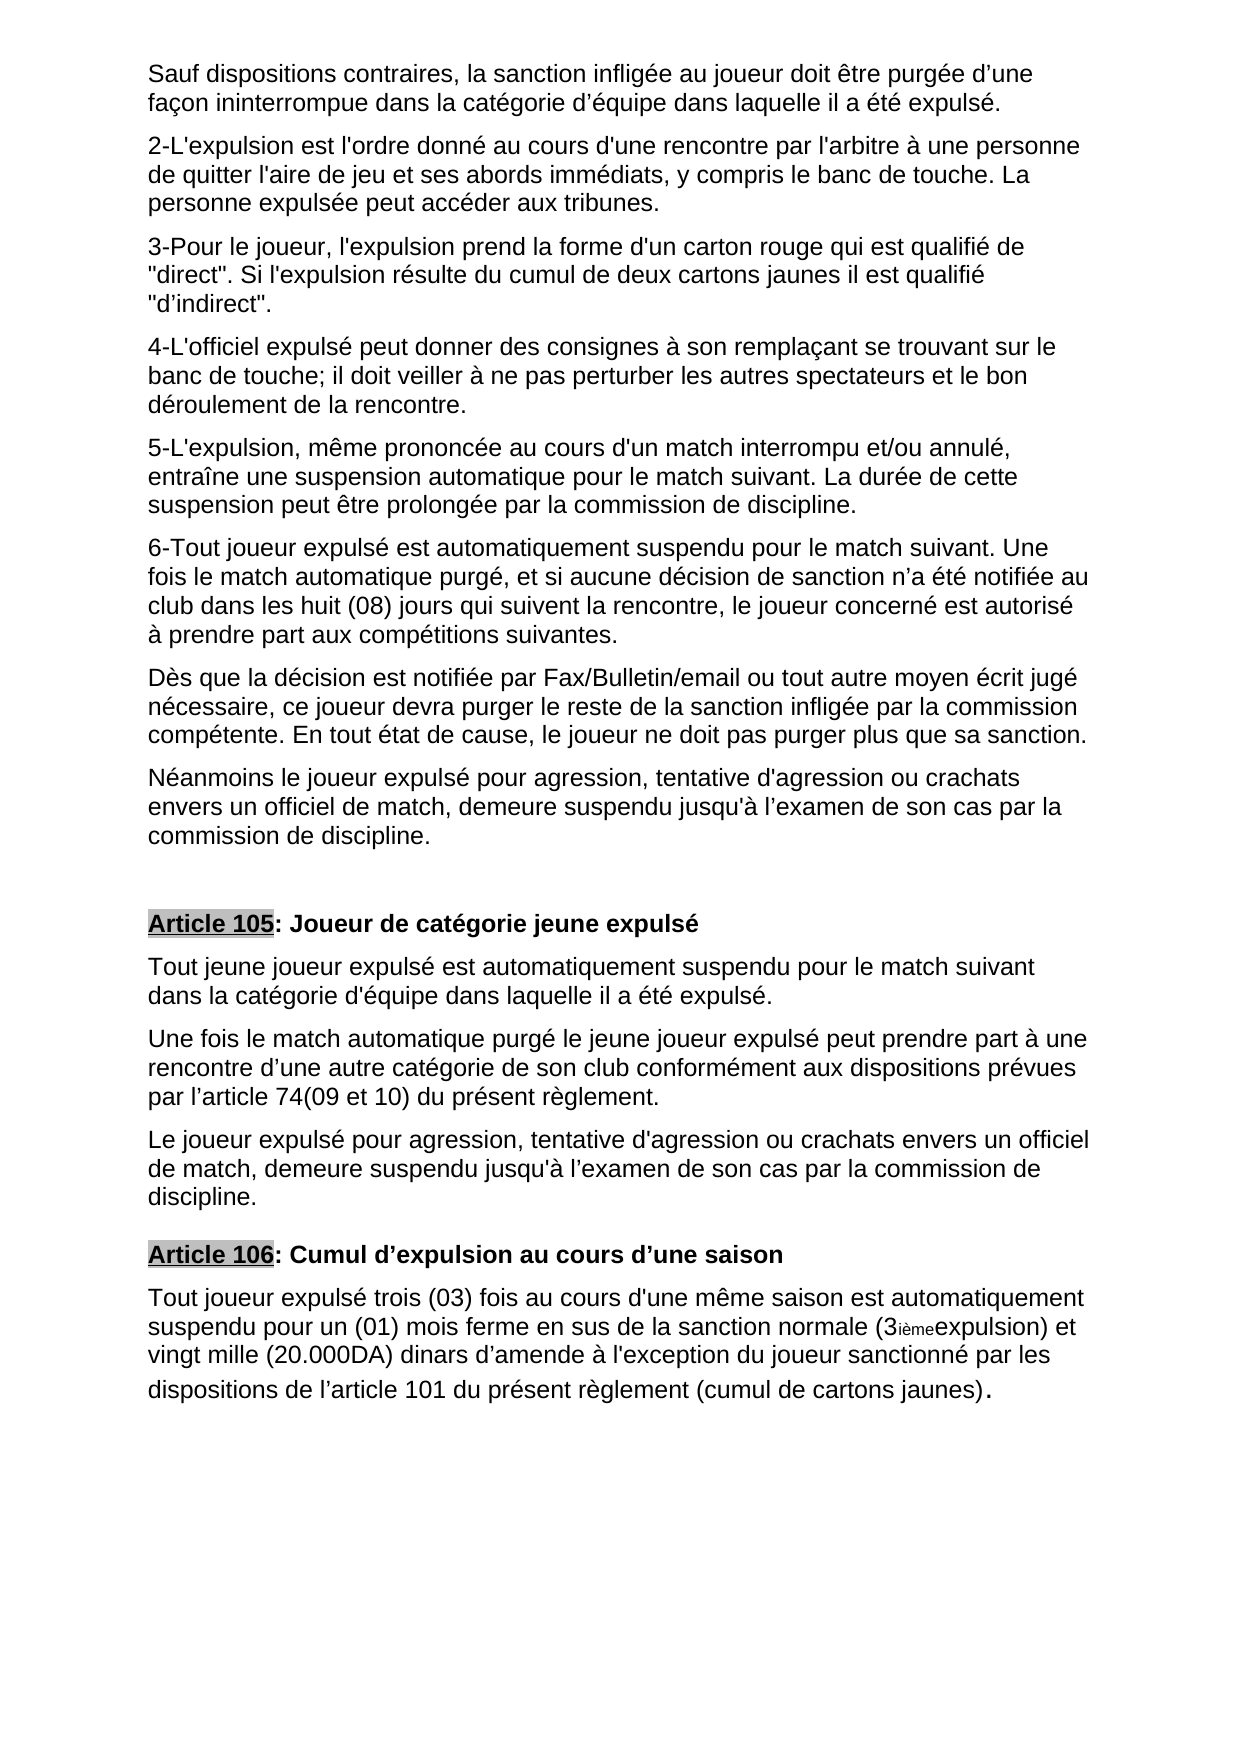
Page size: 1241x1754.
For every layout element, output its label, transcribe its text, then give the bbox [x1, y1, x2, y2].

text Tout joueur expulsé trois (03) fois au cours d'une même saison est automatiquement suspendu pour un (01) mois ferme en sus de la sanction normale (3ièmeexpulsion) et vingt mille (20.000DA) dinars d’amende à l'exception du joueur sanctionné par les dispositions de l’article 101 du présent règlement (cumul de cartons jaunes). [148, 1283, 1093, 1405]
text Article 105: Joueur de catégorie jeune expulsé [274, 909, 1093, 938]
text 5-L'expulsion, même prononcée au cours d'un match interrompu et/ou annulé, entraîne une suspension automatique pour le match suivant. La durée de cette suspension peut être prolongée par la commission de discipline. [148, 433, 1093, 519]
text Sauf dispositions contraires, la sanction infligée au joueur doit être purgée d’une façon ininterrompue dans la catégorie d’équipe dans laquelle il a été expulsé. [148, 59, 1093, 117]
text 2-L'expulsion est l'ordre donné au cours d'une rencontre par l'arbitre à une personne de quitter l'aire de jeu et ses abords immédiats, y compris le banc de touche. La personne expulsée peut accéder aux tribunes. [148, 131, 1093, 217]
text Le joueur expulsé pour agression, tentative d'agression ou crachats envers un officiel de match, demeure suspendu jusqu'à l’examen de son cas par la commission de discipline. [148, 1125, 1093, 1211]
text 6-Tout joueur expulsé est automatiquement suspendu pour le match suivant. Une fois le match automatique purgé, et si aucune décision de sanction n’a été notifiée au club dans les huit (08) jours qui suivent la rencontre, le joueur concerné est autorisé à prendre part aux compétitions suivantes. [148, 533, 1093, 648]
text Une fois le match automatique purgé le jeune joueur expulsé peut prendre part à une rencontre d’une autre catégorie de son club conformément aux dispositions prévues par l’article 74(09 et 10) du présent règlement. [148, 1024, 1093, 1110]
text Dès que la décision est notifiée par Fax/Bulletin/email ou tout autre moyen écrit jugé nécessaire, ce joueur devra purger le reste de la sanction infligée par la commission compétente. En tout état de cause, le joueur ne doit pas purger plus que sa sanction. [148, 663, 1093, 749]
text Néanmoins le joueur expulsé pour agression, tentative d'agression ou crachats envers un officiel de match, demeure suspendu jusqu'à l’examen de son cas par la commission de discipline. [148, 763, 1093, 850]
text 4-L'officiel expulsé peut donner des consignes à son remplaçant se trouvant sur le banc de touche; il doit veiller à ne pas perturber les autres spectateurs et le bon déroulement de la rencontre. [148, 332, 1093, 418]
text 3-Pour le joueur, l'expulsion prend la forme d'un carton rouge qui est qualifié de "direct". Si l'expulsion résulte du cumul de deux cartons jaunes il est qualifié "d’indirect". [148, 232, 1093, 318]
text Article 106: Cumul d’expulsion au cours d’une saison [274, 1240, 1093, 1268]
text Tout jeune joueur expulsé est automatiquement suspendu pour le match suivant dans la catégorie d'équipe dans laquelle il a été expulsé. [148, 952, 1093, 1010]
